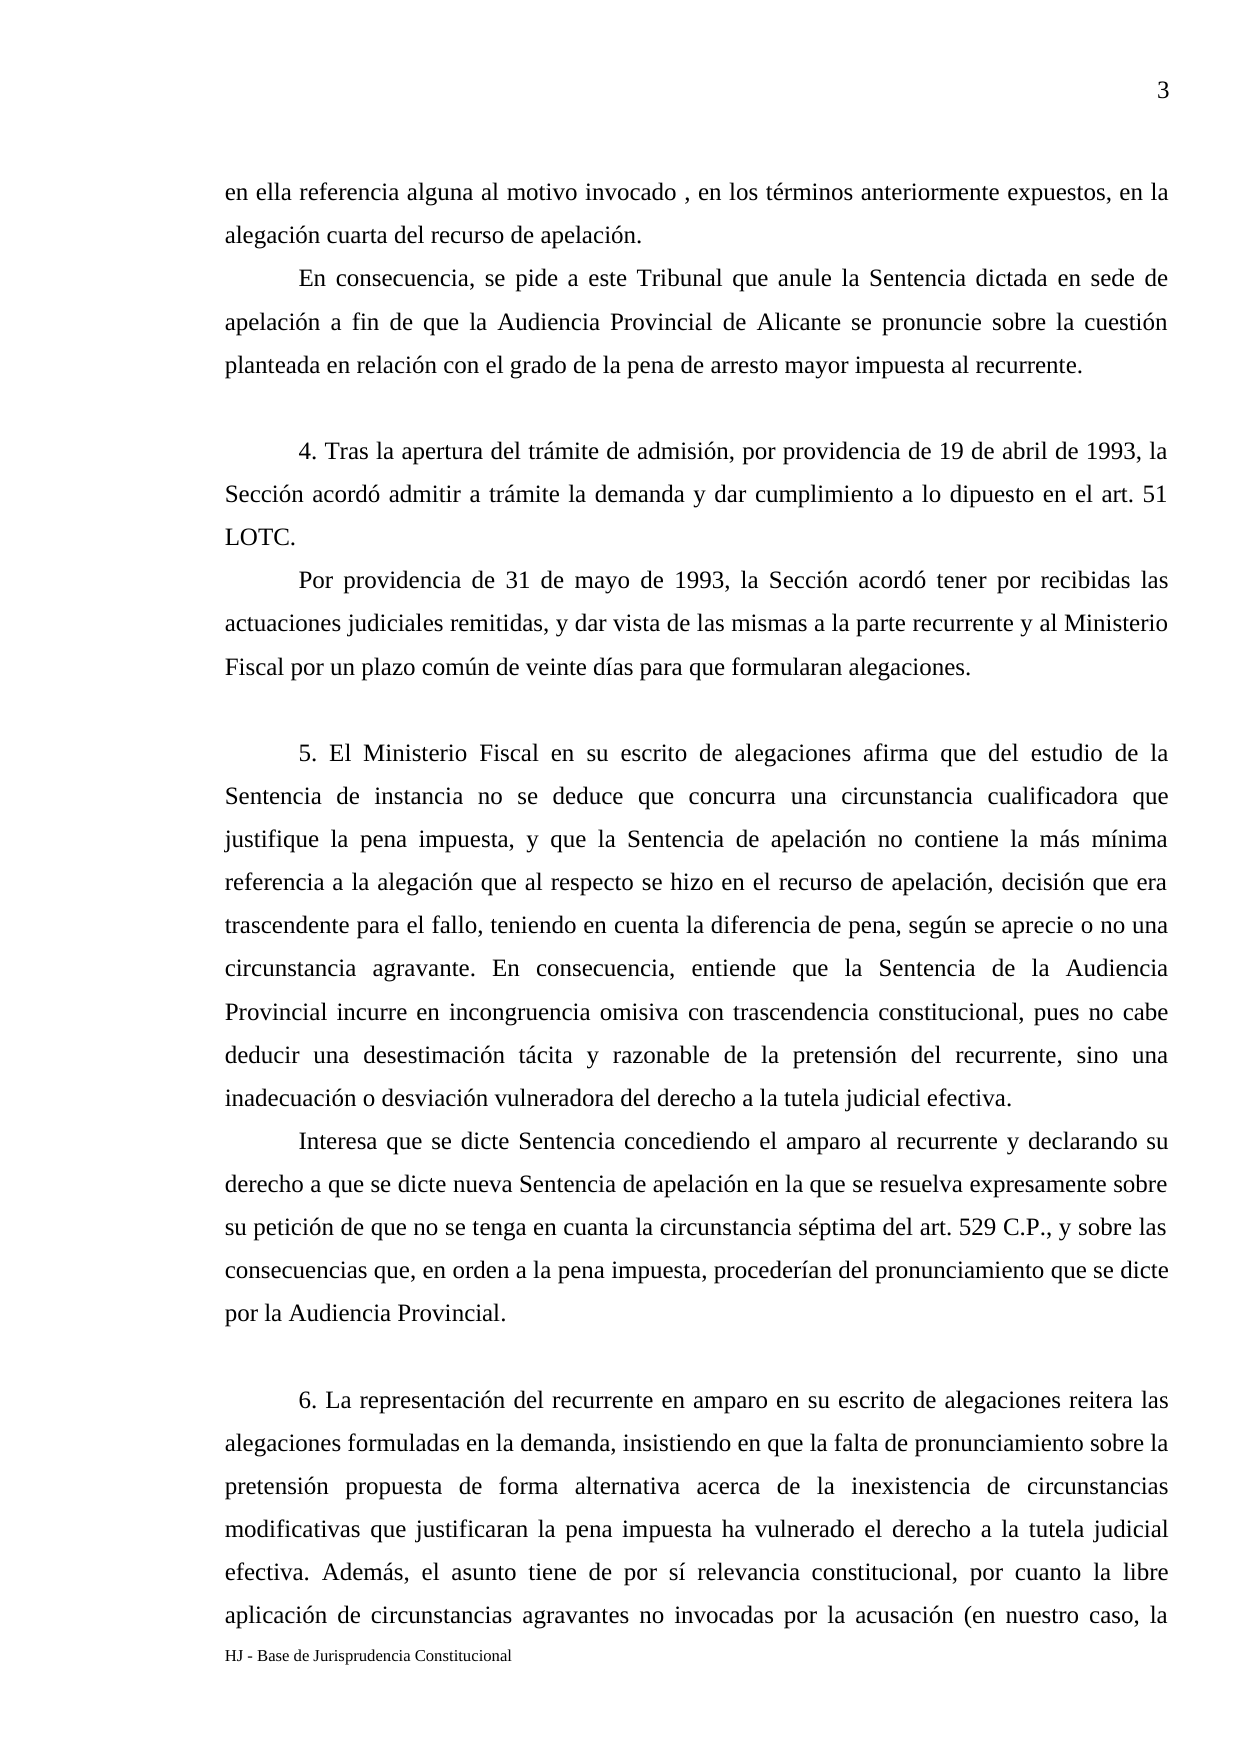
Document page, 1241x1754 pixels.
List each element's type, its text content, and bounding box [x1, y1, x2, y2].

text Por providencia de 31 de mayo de 1993, la Sección acordó tener por recibidas las actuaciones judiciales remitidas, y dar vista de las mismas a la parte recurrente y al Ministerio Fiscal por un plazo común de veinte días para que formularan alegaciones. [224, 565, 1169, 680]
text Interesa que se dicte Sentencia concediendo el amparo al recurrente y declarando su derecho a que se dicte nueva Sentencia de apelación en la que se resuelva expresamente sobre su petición de que no se tenga en cuanta la circunstancia séptima del art. 529 C.P., y sobre las consecuencias que, en orden a la pena impuesta, procederían del pronunciamiento que se dicte por la Audiencia Provincial. [224, 1126, 1169, 1327]
text 4. Tras la apertura del trámite de admisión, por providencia de 19 de abril de 1993, la Sección acordó admitir a trámite la demanda y dar cumplimiento a lo dipuesto en el art. 51 LOTC. [224, 436, 1169, 551]
text 5. El Ministerio Fiscal en su escrito de alegaciones afirma que del estudio de la Sentencia de instancia no se deduce que concurra una circunstancia cualificadora que justifique la pena impuesta, y que la Sentencia de apelación no contiene la más mínima referencia a la alegación que al respecto se hizo en el recurso de apelación, decisión que era trascendente para el fallo, teniendo en cuenta la diferencia de pena, según se aprecie o no una circunstancia agravante. En consecuencia, entiende que la Sentencia de la Audiencia Provincial incurre en incongruencia omisiva con trascendencia constitucional, pues no cabe deducir una desestimación tácita y razonable de la pretensión del recurrente, sino una inadecuación o desviación vulneradora del derecho a la tutela judicial efectiva. [224, 738, 1169, 1112]
text En consecuencia, se pide a este Tribunal que anule la Sentencia dictada en sede de apelación a fin de que la Audiencia Provincial de Alicante se pronuncie sobre la cuestión planteada en relación con el grado de la pena de arresto mayor impuesta al recurrente. [224, 263, 1169, 378]
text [224, 1385, 1169, 1629]
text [224, 177, 1169, 249]
